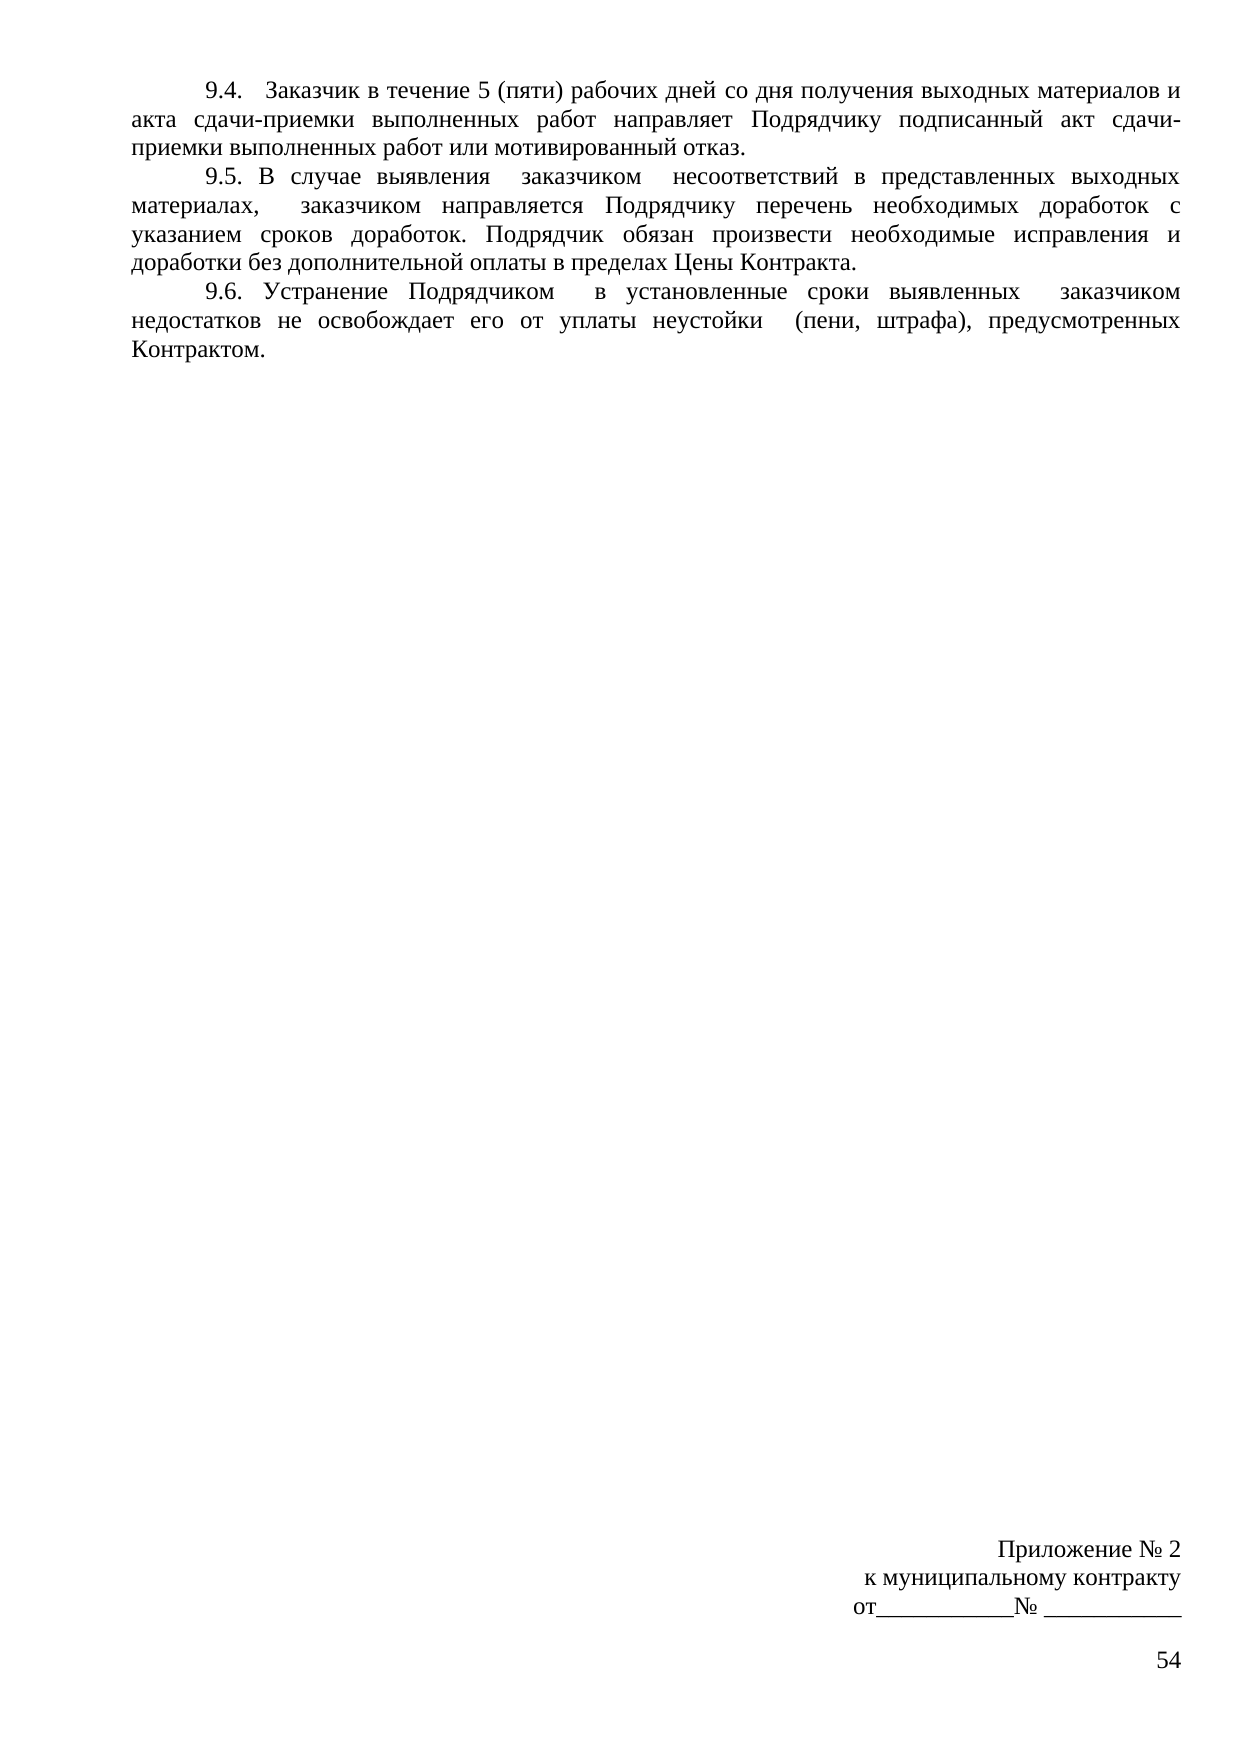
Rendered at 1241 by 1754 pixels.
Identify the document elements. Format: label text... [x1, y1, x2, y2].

text 9.4. Заказчик в течение 5 (пяти) рабочих дней со дня получения выходных материалов и акта сдачи-приемки выполненных работ направляет Подрядчику подписанный акт сдачи-приемки выполненных работ или мотивированный отказ. [131, 75, 1181, 161]
text к муниципальному контракту [131, 1562, 1181, 1591]
text 9.6. Устранение Подрядчиком в установленные сроки выявленных заказчиком недостатков не освобождает его от уплаты неустойки (пени, штрафа), предусмотренных Контрактом. [131, 276, 1181, 362]
text Приложение № 2 [131, 1534, 1181, 1562]
text 9.5. В случае выявления заказчиком несоответствий в представленных выходных материалах, заказчиком направляется Подрядчику перечень необходимых доработок с указанием сроков доработок. Подрядчик обязан произвести необходимые исправления и доработки без дополнительной оплаты в пределах Цены Контракта. [131, 161, 1181, 276]
text от___________№ ___________ [131, 1591, 1181, 1620]
